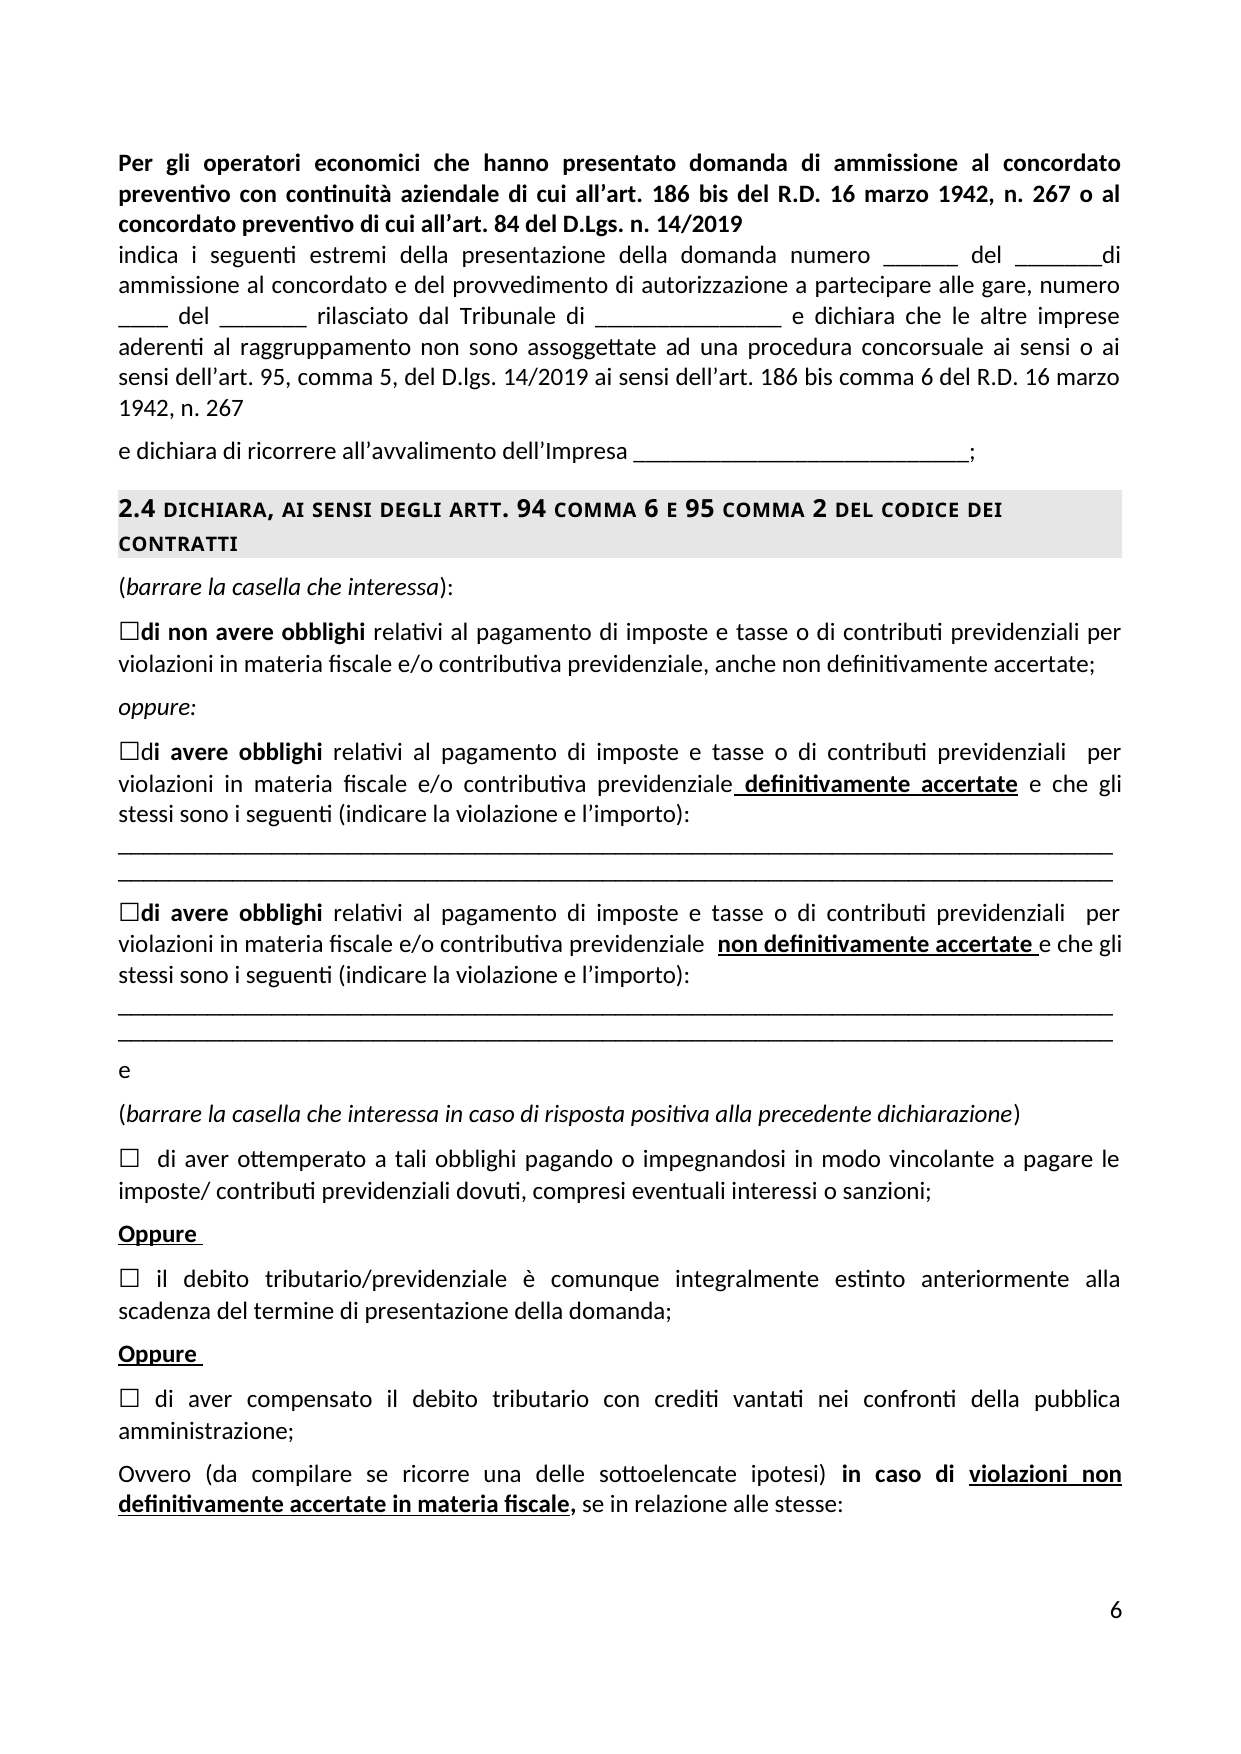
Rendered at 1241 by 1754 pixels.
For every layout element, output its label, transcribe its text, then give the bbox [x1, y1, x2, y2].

text Oppure [118, 1218, 1122, 1248]
text oppure: [118, 691, 1122, 722]
subtitle 2.4 dichiara, ai sensi degli artt. 94 comma 6 e 95 comma 2 del codice dei contratti [118, 490, 1122, 558]
text di non avere obblighi relativi al pagamento di imposte e tasse o di contributi previdenziali per violazioni in materia fiscale e/o contributiva previdenziale, anche non definitivamente accertate; [118, 614, 1122, 678]
text Per gli operatori economici che hanno presentato domanda di ammissione al concordato preventivo con continuità aziendale di cui all’art. 186 bis del R.D. 16 marzo 1942, n. 267 o al concordato preventivo di cui all’art. 84 del D.Lgs. n. 14/2019 indica i seguenti estremi della presentazione della domanda numero ______ del _______di ammissione al concordato e del provvedimento di autorizzazione a partecipare alle gare, numero ____ del _______ rilasciato dal Tribunale di _______________ e dichiara che le altre imprese aderenti al raggruppamento non sono assoggettate ad una procedura concorsuale ai sensi o ai sensi dell’art. 95, comma 5, del D.lgs. 14/2019 ai sensi dell’art. 186 bis comma 6 del R.D. 16 marzo 1942, n. 267 [118, 148, 1122, 422]
text e [118, 1055, 1122, 1085]
text e dichiara di ricorrere all’avvalimento dell’Impresa ___________________________; [118, 435, 1122, 465]
text (barrare la casella che interessa): [118, 571, 1122, 601]
text (barrare la casella che interessa in caso di risposta positiva alla precedente dichiarazione) [118, 1098, 1122, 1128]
text Ovvero (da compilare se ricorre una delle sottoelencate ipotesi) in caso di violazioni non definitivamente accertate in materia fiscale, se in relazione alle stesse: [118, 1458, 1122, 1519]
text di avere obblighi relativi al pagamento di imposte e tasse o di contributi previdenziali per violazioni in materia fiscale e/o contributiva previdenziale definitivamente accertate e che gli stessi sono i seguenti (indicare la violazione e l’importo): ____________________________________________________________________________________________________________________________________________________________ [118, 734, 1122, 882]
text il debito tributario/previdenziale è comunque integralmente estinto anteriormente alla scadenza del termine di presentazione della domanda; [118, 1261, 1122, 1325]
text Oppure [118, 1338, 1122, 1368]
text di aver ottemperato a tali obblighi pagando o impegnandosi in modo vincolante a pagare le imposte/ contributi previdenziali dovuti, compresi eventuali interessi o sanzioni; [118, 1141, 1122, 1205]
text di aver compensato il debito tributario con crediti vantati nei confronti della pubblica amministrazione; [118, 1381, 1122, 1446]
text di avere obblighi relativi al pagamento di imposte e tasse o di contributi previdenziali per violazioni in materia fiscale e/o contributiva previdenziale non definitivamente accertate e che gli stessi sono i seguenti (indicare la violazione e l’importo): ____________________________________________________________________________________________________________________________________________________________ [118, 894, 1122, 1042]
